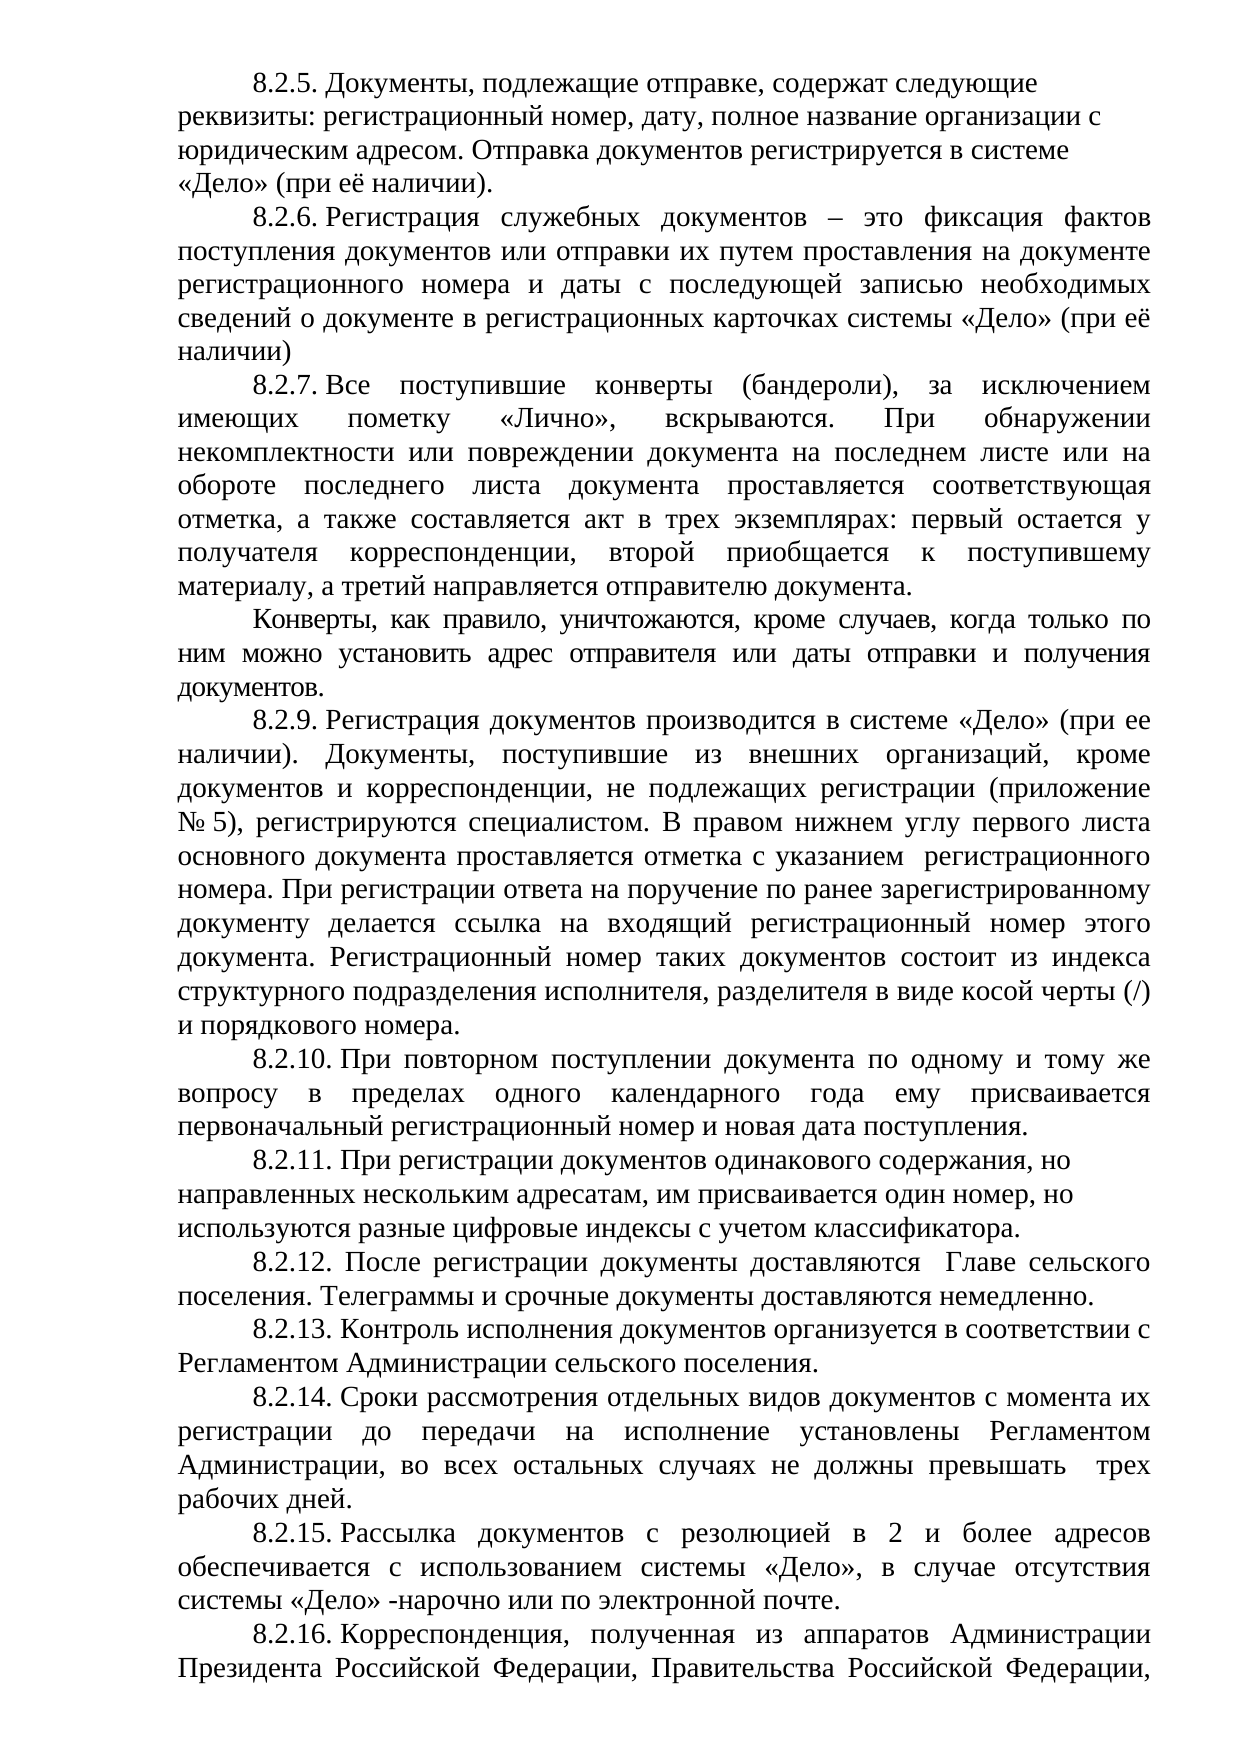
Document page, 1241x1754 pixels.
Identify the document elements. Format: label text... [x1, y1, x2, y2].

text 8.2.9. Регистрация документов производится в системе «Дело» (при ее наличии). Документы, поступившие из внешних организаций, кроме документов и корреспонденции, не подлежащих регистрации (приложение № 5), регистрируются специалистом. В правом нижнем углу первого листа основного документа проставляется отметка с указанием регистрационного номера. При регистрации ответа на поручение по ранее зарегистрированному документу делается ссылка на входящий регистрационный номер этого документа. Регистрационный номер таких документов состоит из индекса структурного подразделения исполнителя, разделителя в виде косой черты (/) и порядкового номера. [177, 702, 1152, 1041]
text 8.2.6. Регистрация служебных документов – это фиксация фактов поступления документов или отправки их путем проставления на документе регистрационного номера и даты с последующей записью необходимых сведений о документе в регистрационных карточках системы «Дело» (при её наличии) [177, 199, 1152, 367]
text 8.2.15. Рассылка документов с резолюцией в 2 и более адресов обеспечивается с использованием системы «Дело», в случае отсутствия системы «Дело» -нарочно или по электронной почте. [177, 1515, 1152, 1616]
text 8.2.5. Документы, подлежащие отправке, содержат следующие реквизиты: регистрационный номер, дату, полное название организации с юридическим адресом. Отправка документов регистрируется в системе «Дело» (при её наличии). [177, 65, 1152, 199]
text 8.2.7. Все поступившие конверты (бандероли), за исключением имеющих пометку «Лично», вскрываются. При обнаружении некомплектности или повреждении документа на последнем листе или на обороте последнего листа документа проставляется соответствующая отметка, а также составляется акт в трех экземплярах: первый остается у получателя корреспонденции, второй приобщается к поступившему материалу, а третий направляется отправителю документа. [177, 367, 1152, 602]
text 8.2.14. Сроки рассмотрения отдельных видов документов с момента их регистрации до передачи на исполнение установлены Регламентом Администрации, во всех остальных случаях не должны превышать трех рабочих дней. [177, 1379, 1152, 1514]
text 8.2.10. При повторном поступлении документа по одному и тому же вопросу в пределах одного календарного года ему присваивается первоначальный регистрационный номер и новая дата поступления. [177, 1041, 1152, 1142]
text 8.2.11. При регистрации документов одинакового содержания, но направленных нескольким адресатам, им присваивается один номер, но используются разные цифровые индексы с учетом классификатора. [177, 1142, 1152, 1244]
text 8.2.12. После регистрации документы доставляются Главе сельского поселения. Телеграммы и срочные документы доставляются немедленно. [177, 1244, 1152, 1311]
text 8.2.13. Контроль исполнения документов организуется в соответствии с Регламентом Администрации сельского поселения. [177, 1312, 1152, 1379]
text Конверты, как правило, уничтожаются, кроме случаев, когда только по ним можно установить адрес отправителя или даты отправки и получения документов. [177, 602, 1152, 702]
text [177, 1616, 1152, 1684]
